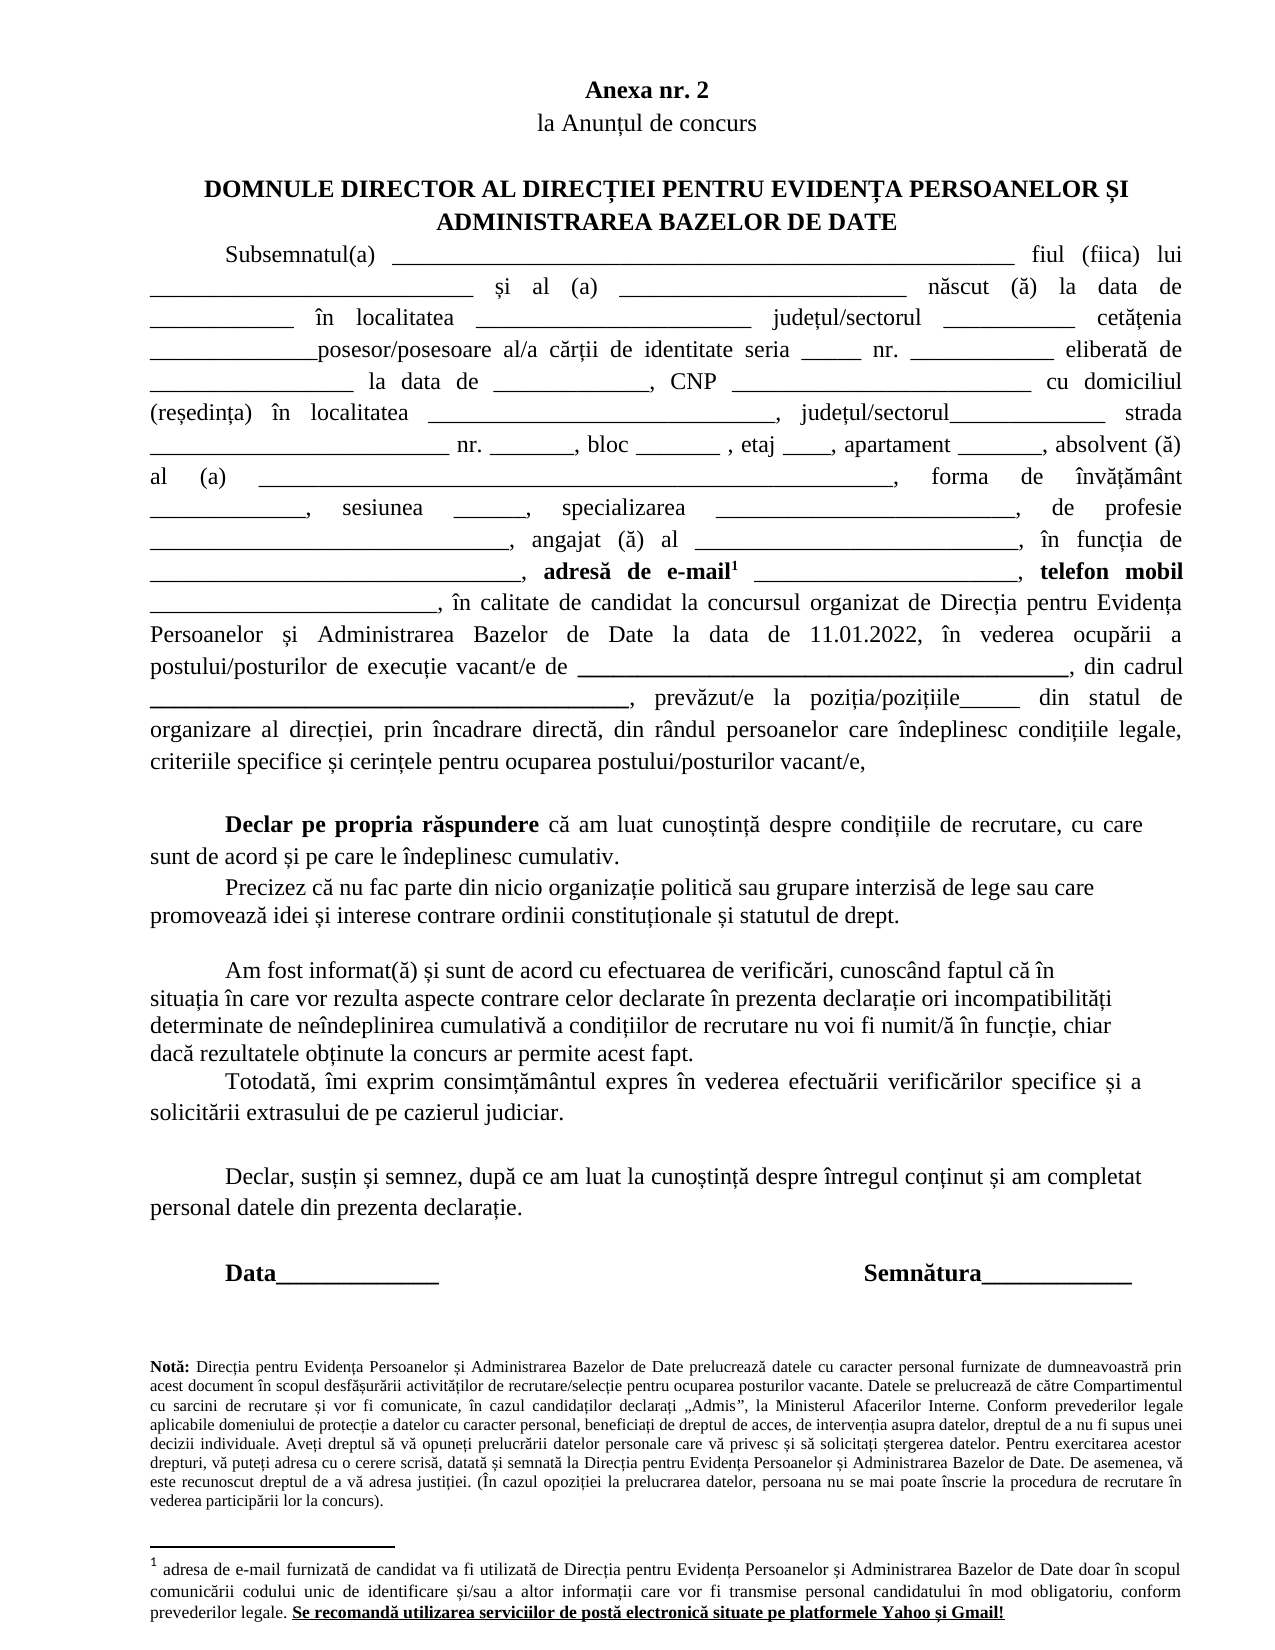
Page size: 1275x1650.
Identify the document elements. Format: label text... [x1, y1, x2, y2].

text Declar, susțin și semnez, după ce am luat la cunoștință despre întregul conținut și am completat personal datele din prezenta declarație. [150, 1162, 1144, 1221]
text Totodată, îmi exprim consimțământul expres în vederea efectuării verificărilor specifice și a solicitării extrasului de pe cazierul judiciar. [150, 1067, 1144, 1126]
text Anexa nr. 2 [150, 75, 1144, 104]
text Notă: Direcția pentru Evidența Persoanelor și Administrarea Bazelor de Date prelucrează datele cu caracter personal furnizate de dumneavoastră prin acest document în scopul desfășurării activităților de recrutare/selecție pentru ocuparea posturilor vacante. Datele se prelucrează de către Compartimentul cu sarcini de recrutare și vor fi comunicate, în cazul candidaților declarați „Admis”, la Ministerul Afacerilor Interne. Conform prevederilor legale aplicabile domeniului de protecție a datelor cu caracter personal, beneficiați de dreptul de acces, de intervenția asupra datelor, dreptul de a nu fi supus unei decizii individuale. Aveți dreptul să vă opuneți prelucrării datelor personale care vă privesc și să solicitați ștergerea datelor. Pentru exercitarea acestor drepturi, vă puteți adresa cu o cerere scrisă, datată și semnată la Direcția pentru Evidența Persoanelor și Administrarea Bazelor de Date. De asemenea, vă este recunoscut dreptul de a vă adresa justiției. (În cazul opoziției la prelucrarea datelor, persoana nu se mai poate înscrie la procedura de recrutare în vederea participării lor la concurs). [150, 1357, 1184, 1510]
text Declar pe propria răspundere că am luat cunoștință despre condițiile de recrutare, cu care sunt de acord și pe care le îndeplinesc cumulativ. [150, 810, 1144, 869]
text Am fost informat(ă) și sunt de acord cu efectuarea de verificări, cunoscând faptul că în situația în care vor rezulta aspecte contrare celor declarate în prezenta declarație ori incompatibilități determinate de neîndeplinirea cumulativă a condițiilor de recrutare nu voi fi numit/ă în funcție, chiar dacă rezultatele obținute la concurs ar permite acest fapt. [150, 956, 1125, 1067]
text la Anunțul de concurs [150, 108, 1144, 137]
text Precizez că nu fac parte din nicio organizație politică sau grupare interzisă de lege sau care promovează idei și interese contrare ordinii constituționale și statutul de drept. [150, 873, 1125, 929]
text ADMINISTRAREA BAZELOR DE DATE [150, 207, 1184, 236]
text Data_____________ Semnătura____________ [150, 1258, 1144, 1287]
text DOMNULE DIRECTOR AL DIRECȚIEI PENTRU EVIDENȚA PERSOANELOR ȘI [150, 174, 1184, 203]
text Subsemnatul(a) ____________________________________________________ fiul (fiica) lui ___________________________ și al (a) ________________________ născut (ă) la data de ____________ în localitatea _______________________ județul/sectorul ___________ cetățenia ______________posesor/posesoare al/a cărții de identitate seria _____ nr. ____________ eliberată de _________________ la data de _____________, CNP _________________________ cu domiciliul (reședința) în localitatea _____________________________, județul/sectorul_____________ strada _________________________ nr. _______, bloc _______ , etaj ____, apartament _______, absolvent (ă) al (a) _____________________________________________________, forma de învățământ _____________, sesiunea ______, specializarea _________________________, de profesie ______________________________, angajat (ă) al ___________________________, în funcția de _______________________________, adresă de e-mail ______________________, telefon mobil ________________________, în calitate de candidat la concursul organizat de Direcția pentru Evidența Persoanelor și Administrarea Bazelor de Date la data de 11.01.2022, în vederea ocupării a postului/posturilor de execuție vacant/e de _________________________________________, din cadrul ________________________________________, prevăzut/e la poziția/pozițiile_____ din statul de organizare al direcției, prin încadrare directă, din rândul persoanelor care îndeplinesc condițiile legale, criteriile specifice și cerințele pentru ocuparea postului/posturilor vacant/e, [150, 240, 1184, 774]
